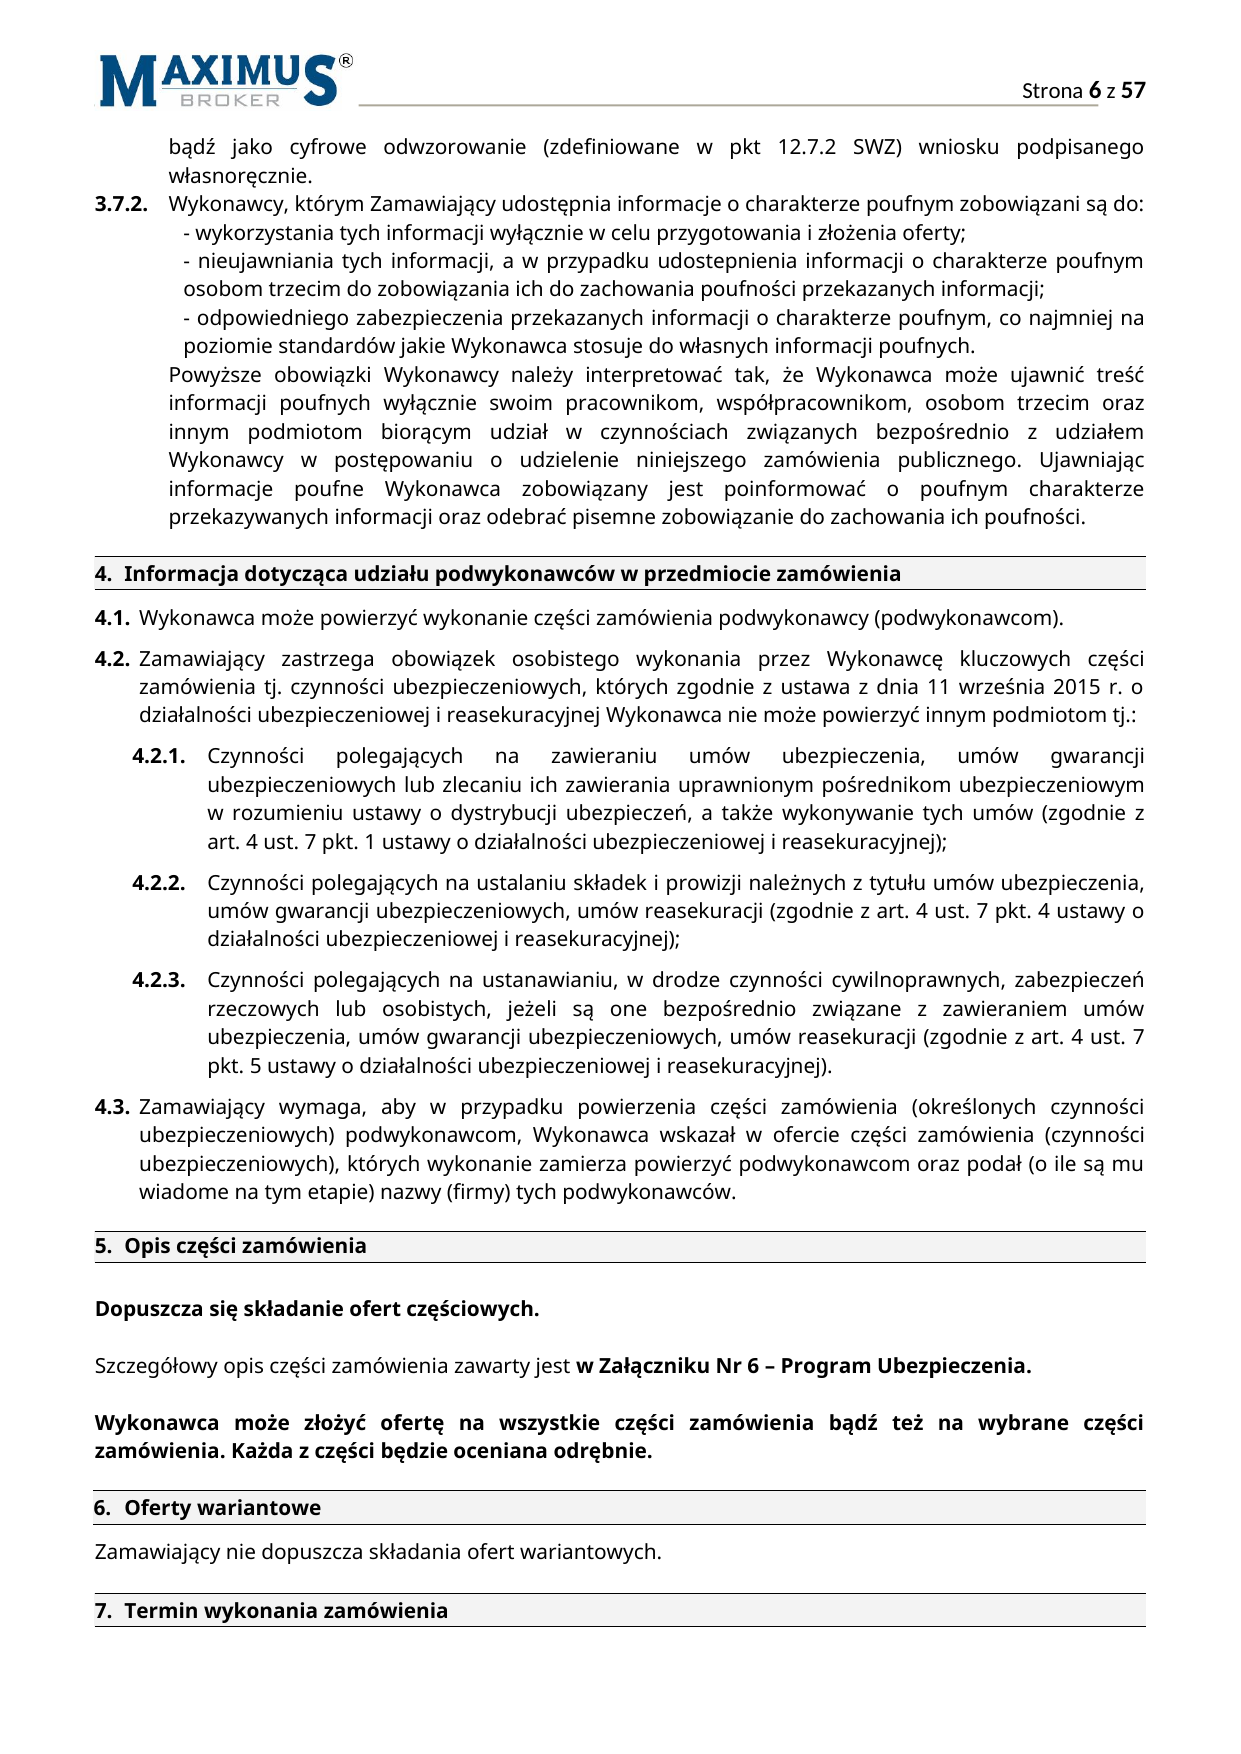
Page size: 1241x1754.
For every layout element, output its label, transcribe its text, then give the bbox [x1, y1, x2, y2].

text Szczegółowy opis części zamówienia zawarty jest w Załączniku Nr 6 – Program Ubezpieczenia. [94, 1351, 1146, 1380]
text Zamawiający nie dopuszcza składania ofert wariantowych. [94, 1537, 1146, 1566]
list Czynności polegających na ustanawianiu, w drodze czynności cywilnoprawnych, zabezpieczeń rzeczowych lub osobistych, jeżeli są one bezpośrednio związane z zawieraniem umów ubezpieczenia, umów gwarancji ubezpieczeniowych, umów reasekuracji (zgodnie z art. 4 ust. 7 pkt. 5 ustawy o działalności ubezpieczeniowej i reasekuracyjnej). [132, 966, 1146, 1079]
list - wykorzystania tych informacji wyłącznie w celu przygotowania i złożenia oferty; [183, 218, 1146, 246]
list - odpowiedniego zabezpieczenia przekazanych informacji o charakterze poufnym, co najmniej na poziomie standardów jakie Wykonawca stosuje do własnych informacji poufnych. [183, 303, 1146, 360]
text Dopuszcza się składanie ofert częściowych. [94, 1294, 1146, 1323]
text Wykonawca może złożyć ofertę na wszystkie części zamówienia bądź też na wybrane części zamówienia. Każda z części będzie oceniana odrębnie. [94, 1408, 1146, 1465]
list Wykonawcy, którym Zamawiający udostępnia informacje o charakterze poufnym zobowiązani są do: [94, 189, 1146, 218]
subtitle Oferty wariantowe [93, 1491, 1146, 1524]
list Zamawiający zastrzega obowiązek osobistego wykonania przez Wykonawcę kluczowych części zamówienia tj. czynności ubezpieczeniowych, których zgodnie z ustawa z dnia 11 września 2015 r. o działalności ubezpieczeniowej i reasekuracyjnej Wykonawca nie może powierzyć innym podmiotom tj.: [94, 644, 1146, 729]
list - nieujawniania tych informacji, a w przypadku udostepnienia informacji o charakterze poufnym osobom trzecim do zobowiązania ich do zachowania poufności przekazanych informacji; [183, 246, 1146, 303]
subtitle Informacja dotycząca udziału podwykonawców w przedmiocie zamówienia [94, 557, 1146, 590]
list Wykonawca może powierzyć wykonanie części zamówienia podwykonawcy (podwykonawcom). [94, 603, 1146, 631]
picture [94, 50, 359, 111]
list Czynności polegających na zawieraniu umów ubezpieczenia, umów gwarancji ubezpieczeniowych lub zlecaniu ich zawierania uprawnionym pośrednikom ubezpieczeniowym w rozumieniu ustawy o dystrybucji ubezpieczeń, a także wykonywanie tych umów (zgodnie z art. 4 ust. 7 pkt. 1 ustawy o działalności ubezpieczeniowej i reasekuracyjnej); [132, 741, 1146, 855]
list Zamawiający wymaga, aby w przypadku powierzenia części zamówienia (określonych czynności ubezpieczeniowych) podwykonawcom, Wykonawca wskazał w ofercie części zamówienia (czynności ubezpieczeniowych), których wykonanie zamierza powierzyć podwykonawcom oraz podał (o ile są mu wiadome na tym etapie) nazwy (firmy) tych podwykonawców. [94, 1092, 1146, 1206]
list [94, 132, 1146, 189]
subtitle Termin wykonania zamówienia [94, 1594, 1146, 1627]
list Powyższe obowiązki Wykonawcy należy interpretować tak, że Wykonawca może ujawnić treść informacji poufnych wyłącznie swoim pracownikom, współpracownikom, osobom trzecim oraz innym podmiotom biorącym udział w czynnościach związanych bezpośrednio z udziałem Wykonawcy w postępowaniu o udzielenie niniejszego zamówienia publicznego. Ujawniając informacje poufne Wykonawca zobowiązany jest poinformować o poufnym charakterze przekazywanych informacji oraz odebrać pisemne zobowiązanie do zachowania ich poufności. [168, 360, 1146, 531]
subtitle Opis części zamówienia [94, 1232, 1146, 1263]
list Czynności polegających na ustalaniu składek i prowizji należnych z tytułu umów ubezpieczenia, umów gwarancji ubezpieczeniowych, umów reasekuracji (zgodnie z art. 4 ust. 7 pkt. 4 ustawy o działalności ubezpieczeniowej i reasekuracyjnej); [132, 868, 1146, 953]
